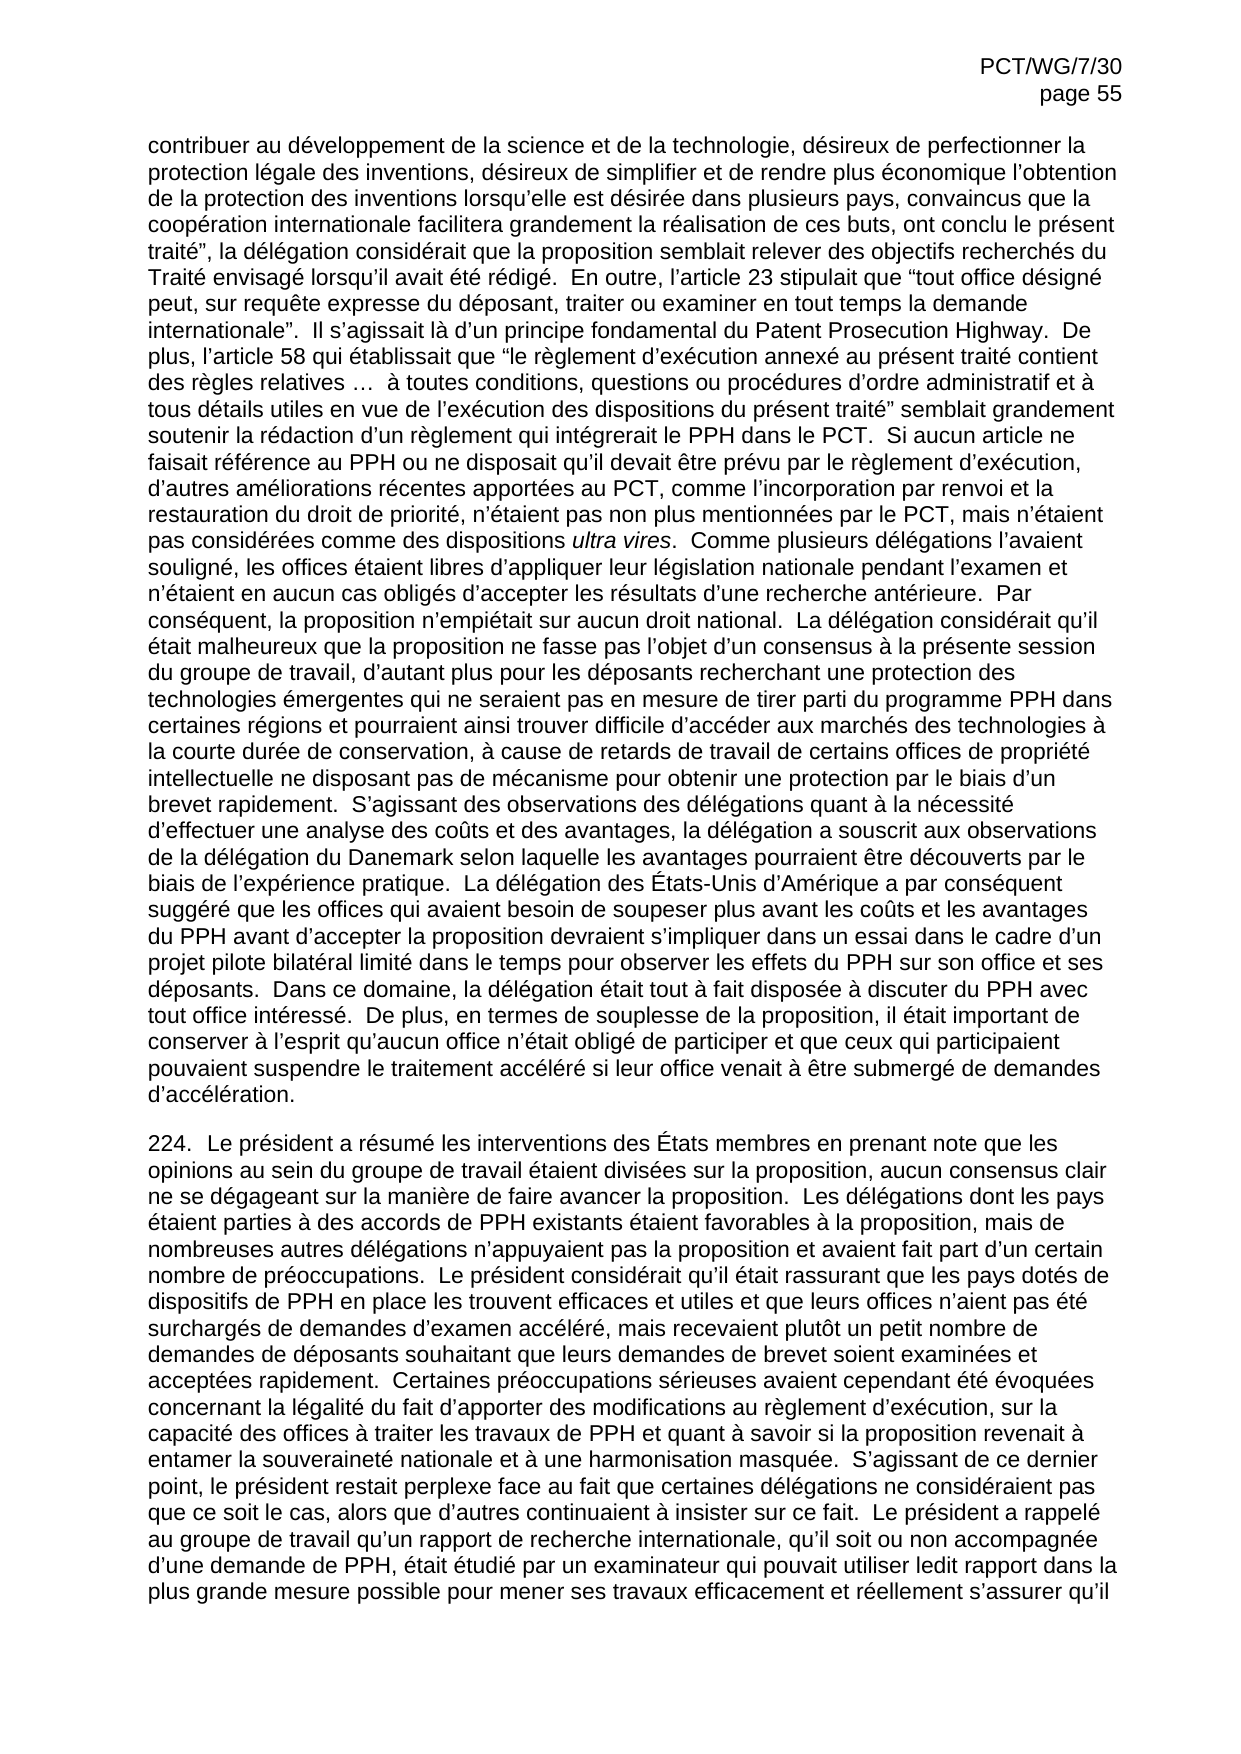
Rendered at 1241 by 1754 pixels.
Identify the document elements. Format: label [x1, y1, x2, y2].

text [148, 132, 1122, 1107]
text [148, 1130, 1122, 1604]
